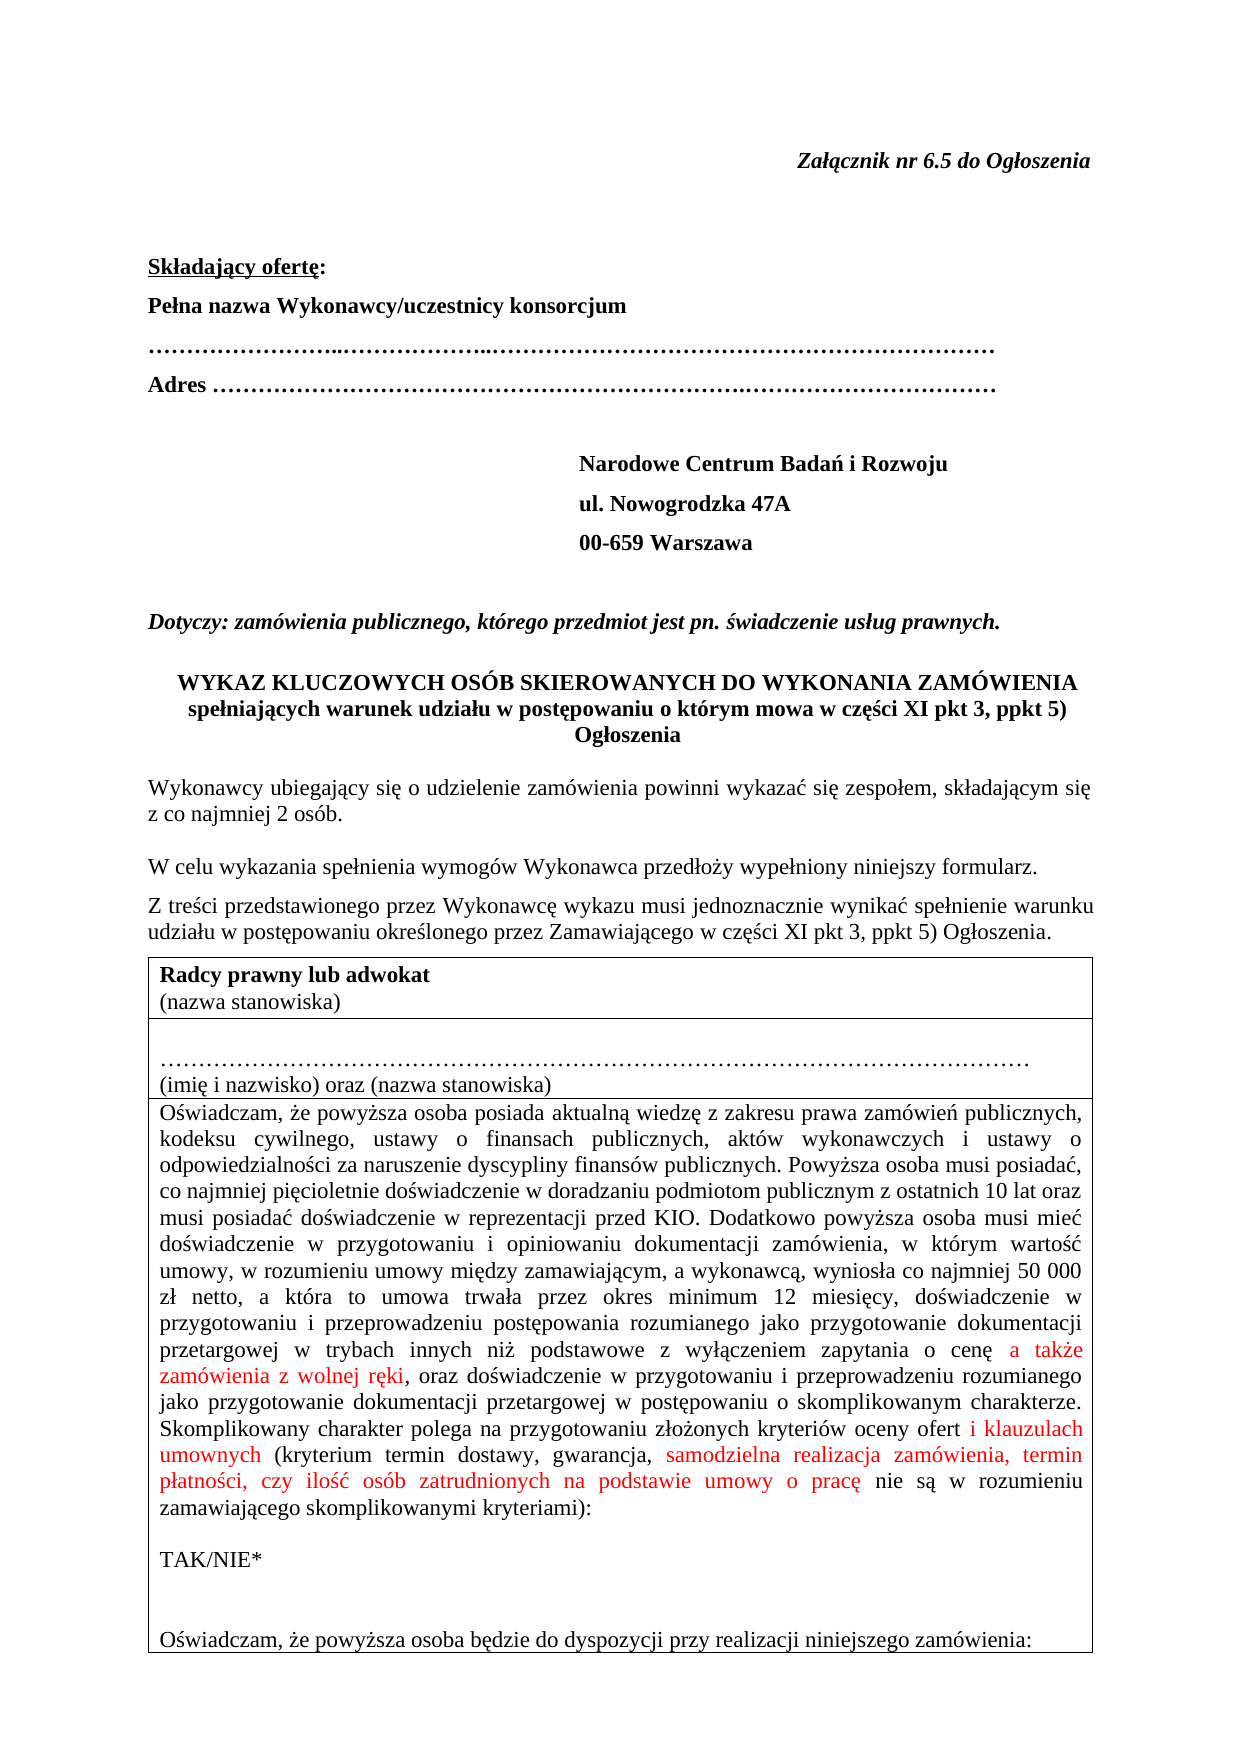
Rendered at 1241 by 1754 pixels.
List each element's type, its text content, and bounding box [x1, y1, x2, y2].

text Pełna nazwa Wykonawcy/uczestnicy konsorcjum [148, 292, 1093, 319]
table_header Radcy prawny lub adwokat (nazwa stanowiska) [149, 958, 1092, 1017]
text ……………………..………………..………………………………………………………… [148, 332, 1093, 358]
text Adres …………………………………………………………….…………………………… [148, 371, 1179, 398]
text 00-659 Warszawa [579, 529, 1179, 556]
text Załącznik nr 6.5 do Ogłoszenia [148, 148, 1093, 174]
text Wykonawcy ubiegający się o udzielenie zamówienia powinni wykazać się zespołem, składającym się z co najmniej 2 osób. [148, 774, 1093, 827]
text Dotyczy: zamówienia publicznego, którego przedmiot jest pn. świadczenie usług prawnych. [148, 608, 1093, 634]
text Z treści przedstawionego przez Wykonawcę wykazu musi jednoznacznie wynikać spełnienie warunku udziału w postępowaniu określonego przez Zamawiającego w części XI pkt 3, ppkt 5) Ogłoszenia. [148, 892, 1095, 945]
text ul. Nowogrodzka 47A [579, 490, 1179, 516]
text Narodowe Centrum Badań i Rozwoju [579, 450, 1179, 477]
text W celu wykazania spełnienia wymogów Wykonawca przedłoży wypełniony niniejszy formularz. [148, 853, 1095, 879]
text WYKAZ KLUCZOWYCH OSÓB SKIEROWANYCH DO WYKONANIA ZAMÓWIENIA spełniających warunek udziału w postępowaniu o którym mowa w części XI pkt 3, ppkt 5) Ogłoszenia [133, 669, 1122, 748]
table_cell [149, 1099, 1092, 1652]
text Składający ofertę: [148, 253, 1093, 279]
table_cell …………………………………………………………………………………………………… (imię i nazwisko) oraz (nazwa stanowiska) [149, 1019, 1092, 1097]
